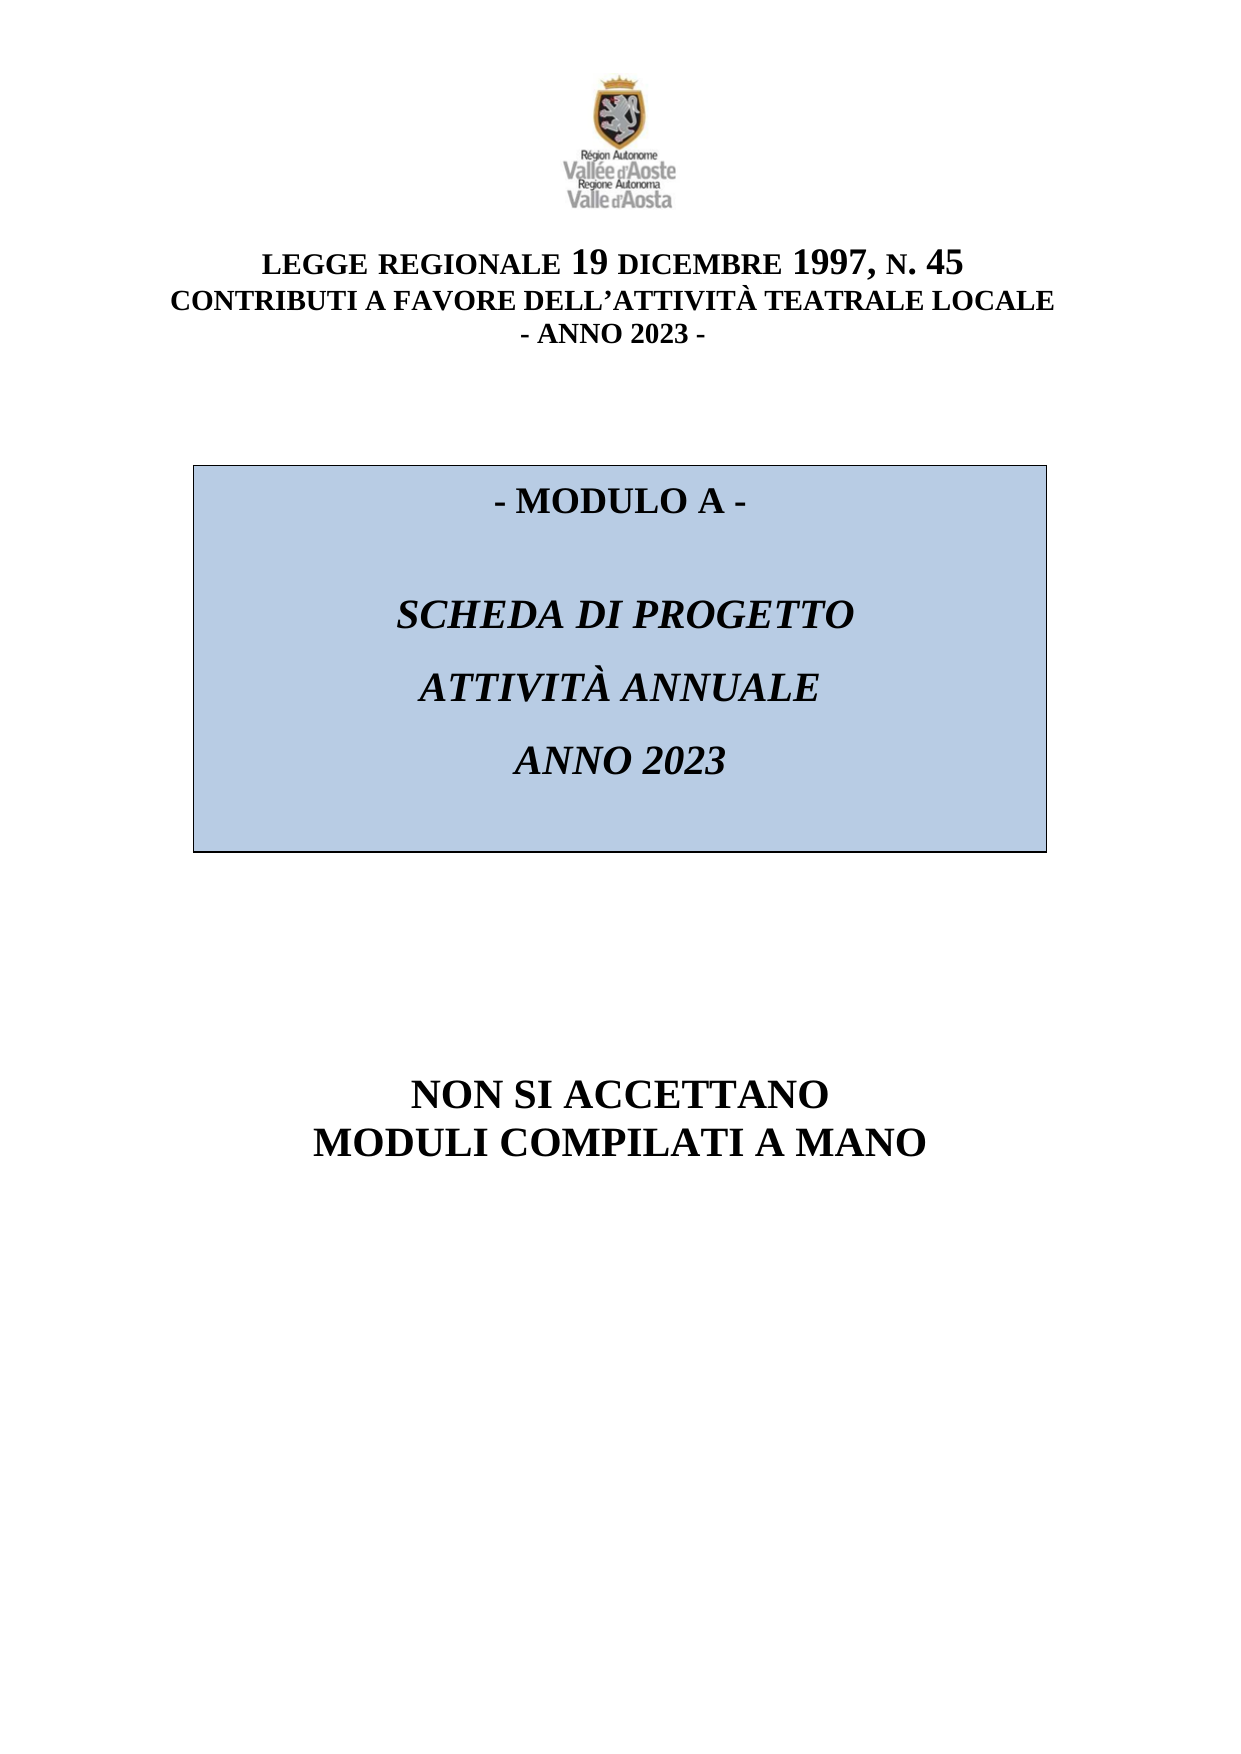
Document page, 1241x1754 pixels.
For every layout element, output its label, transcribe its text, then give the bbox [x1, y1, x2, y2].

text NON SI ACCETTANO [118, 1069, 1122, 1117]
table_header - MODULO A - SCHEDA DI PROGETTO ATTIVITÀ ANNUALE ANNO 2023 [194, 466, 1046, 851]
picture [560, 73, 680, 211]
text MODULI COMPILATI A MANO [118, 1117, 1122, 1165]
